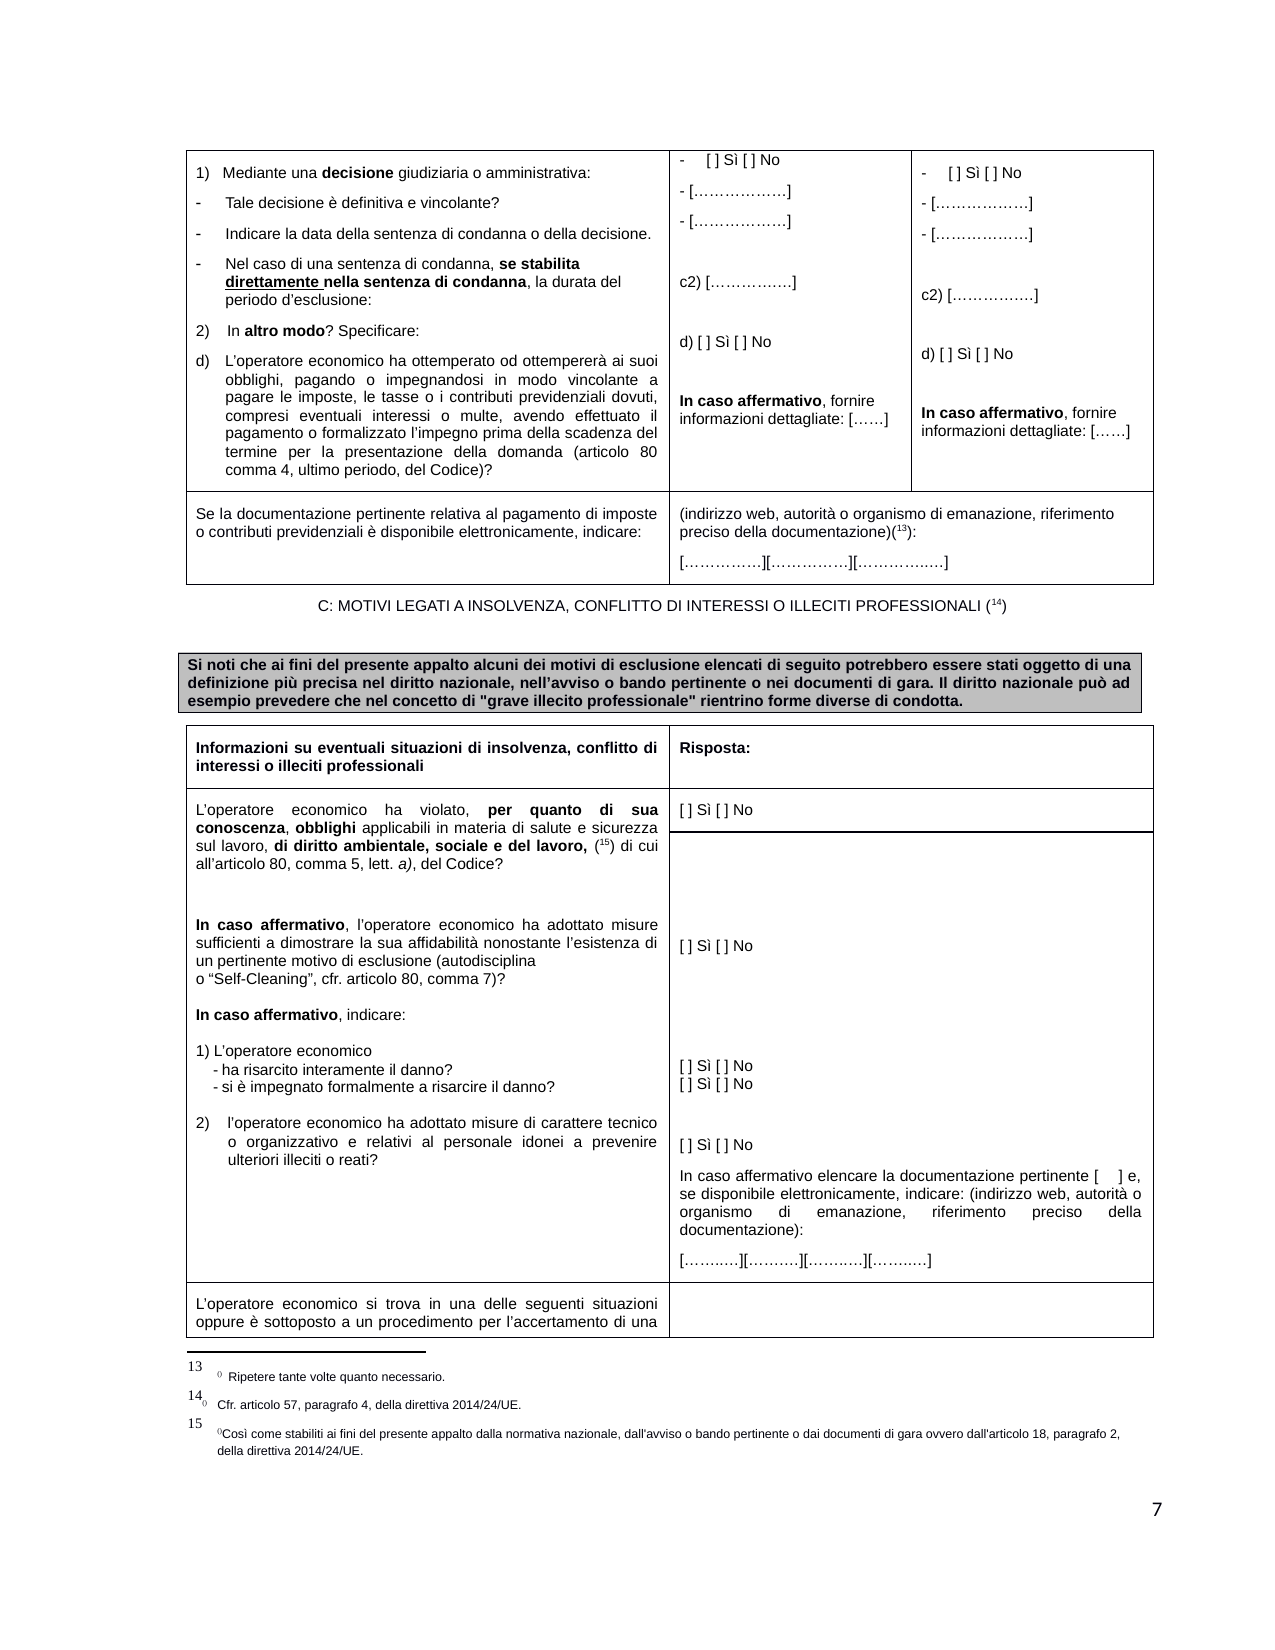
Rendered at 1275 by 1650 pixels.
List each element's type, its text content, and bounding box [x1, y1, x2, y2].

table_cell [670, 1283, 1153, 1337]
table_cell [670, 151, 911, 491]
title C: motivi legati a insolvenza, conflitto di interessi o illeciti professionali () [187, 597, 1137, 615]
table_cell [ ] Sì [ ] No [670, 789, 1153, 831]
table_cell Se la documentazione pertinente relativa al pagamento di imposte o contributi previdenziali è disponibile elettronicamente, indicare: [187, 492, 669, 583]
table_cell (indirizzo web, autorità o organismo di emanazione, riferimento preciso della documentazione)(): [……………][……………][…………..…] [670, 492, 1153, 583]
table_header Risposta: [670, 726, 1153, 787]
table_cell [ ] Sì [ ] No [ ] Sì [ ] No [ ] Sì [ ] No [ ] Sì [ ] No In caso affermativo elencare la documentazione pertinente [ ] e, se disponibile elettronicamente, indicare: (indirizzo web, autorità o organismo di emanazione, riferimento preciso della documentazione): [……..…][…….…][……..…][……..…] [670, 833, 1153, 1282]
table_cell L’operatore economico ha violato, per quanto di sua conoscenza, obblighi applicabili in materia di salute e sicurezza sul lavoro, di diritto ambientale, sociale e del lavoro, () di cui all’articolo 80, comma 5, lett. a), del Codice? In caso affermativo, l’operatore economico ha adottato misure sufficienti a dimostrare la sua affidabilità nonostante l’esistenza di un pertinente motivo di esclusione (autodisciplina o “Self-Cleaning”, cfr. articolo 80, comma 7)? In caso affermativo, indicare: 1) L’operatore economico - ha risarcito interamente il danno? - si è impegnato formalmente a risarcire il danno? 2) l’operatore economico ha adottato misure di carattere tecnico o organizzativo e relativi al personale idonei a prevenire ulteriori illeciti o reati? [187, 789, 669, 1282]
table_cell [187, 1283, 669, 1337]
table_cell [912, 151, 1153, 491]
table_header Informazioni su eventuali situazioni di insolvenza, conflitto di interessi o illeciti professionali [187, 726, 669, 787]
text Si noti che ai fini del presente appalto alcuni dei motivi di esclusione elencati di seguito potrebbero essere stati oggetto di una definizione più precisa nel diritto nazionale, nell’avviso o bando pertinente o nei documenti di gara. Il diritto nazionale può ad esempio prevedere che nel concetto di "grave illecito professionale" rientrino forme diverse di condotta. [179, 654, 1141, 712]
